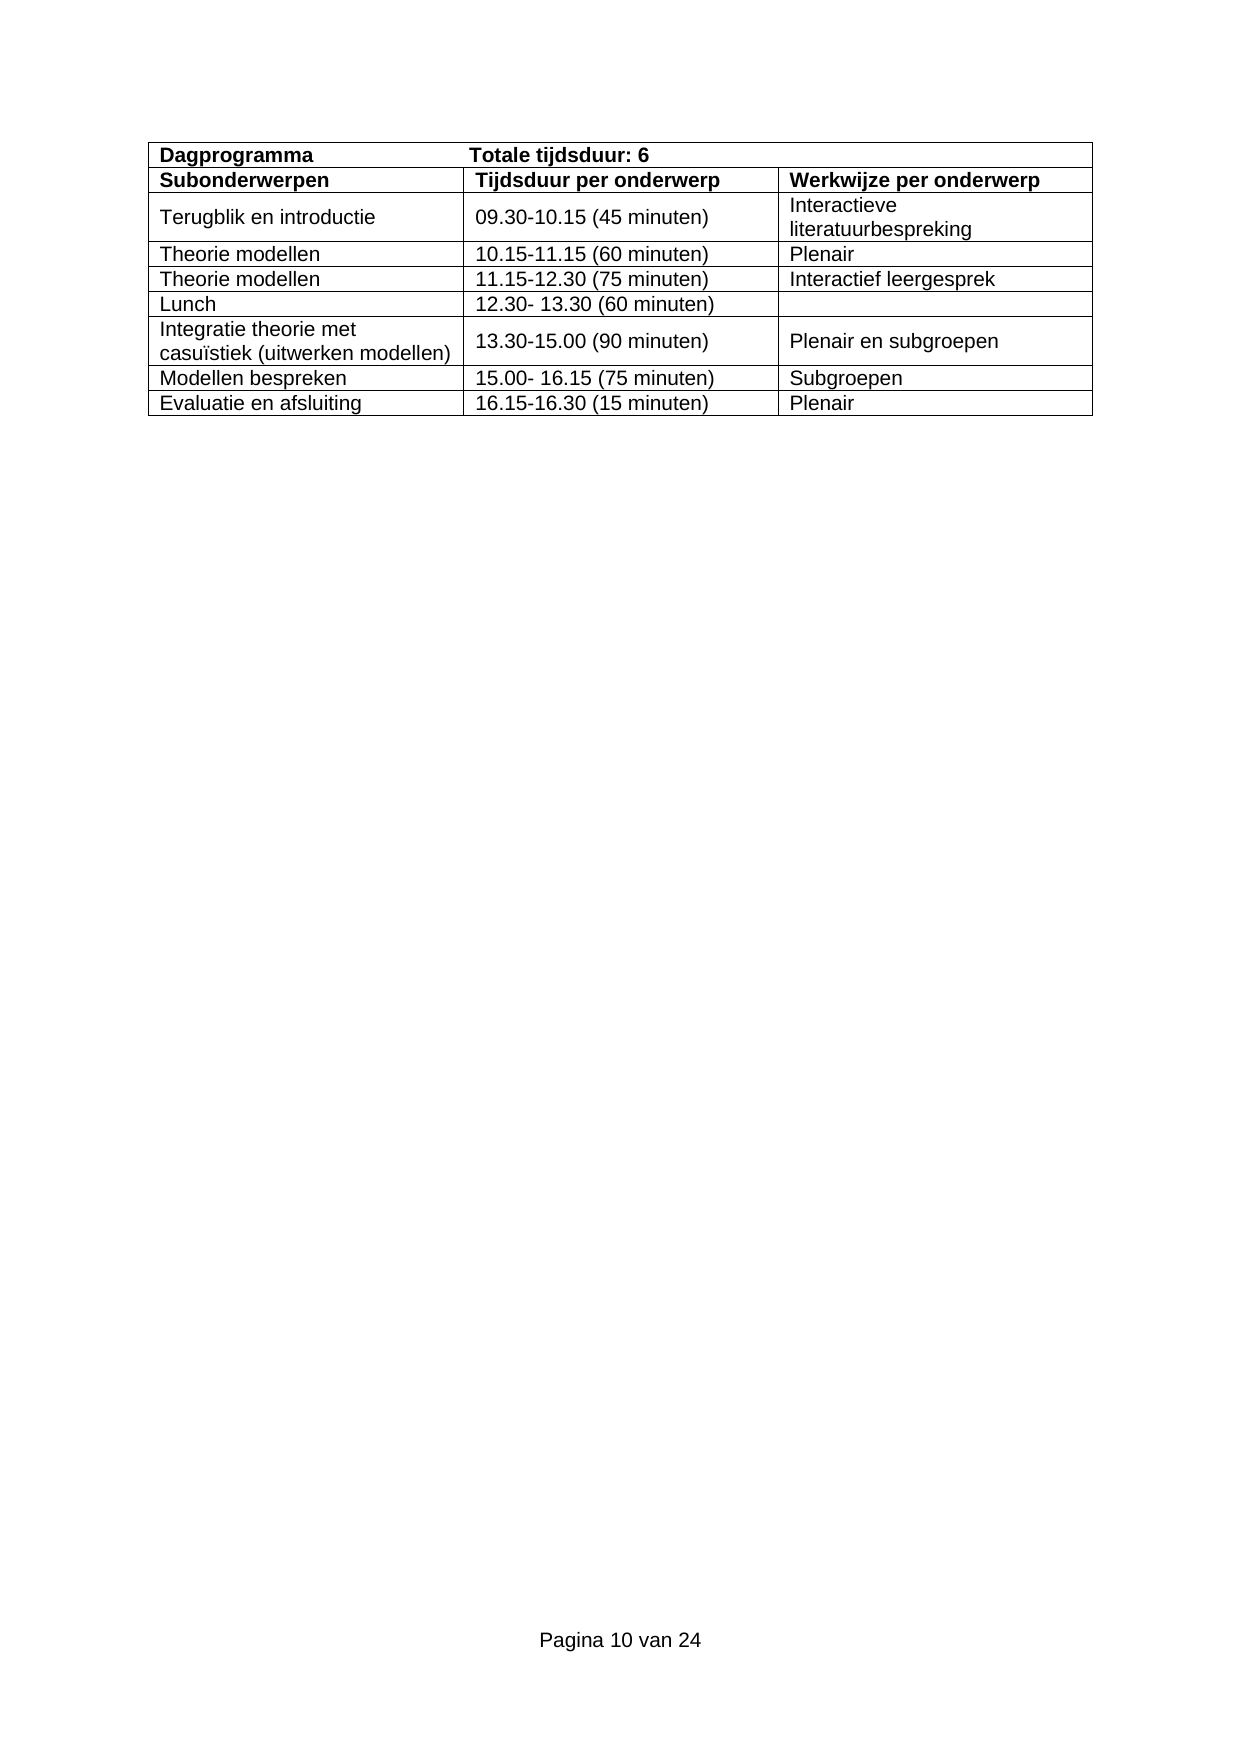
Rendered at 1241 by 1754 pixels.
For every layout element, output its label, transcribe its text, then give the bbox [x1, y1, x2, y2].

table_cell Theorie modellen [149, 267, 463, 291]
table_cell Terugblik en introductie [149, 193, 463, 241]
table_cell 09.30-10.15 (45 minuten) [464, 193, 778, 241]
table_cell Interactieve literatuurbespreking [779, 193, 1092, 241]
table_cell Modellen bespreken [149, 366, 463, 390]
table_header Dagprogramma Totale tijdsduur: 6 [149, 143, 1092, 167]
table_cell Subonderwerpen [149, 168, 463, 192]
table_cell Interactief leergesprek [779, 267, 1092, 291]
table_cell Integratie theorie met casuïstiek (uitwerken modellen) [149, 317, 463, 365]
table_cell 12.30- 13.30 (60 minuten) [464, 292, 778, 316]
table_cell 10.15-11.15 (60 minuten) [464, 242, 778, 266]
table_cell Lunch [149, 292, 463, 316]
table_cell Plenair en subgroepen [779, 317, 1092, 365]
table_cell 16.15-16.30 (15 minuten) [464, 391, 778, 415]
table_cell Plenair [779, 391, 1092, 415]
table_cell 11.15-12.30 (75 minuten) [464, 267, 778, 291]
table_cell Tijdsduur per onderwerp [464, 168, 778, 192]
table_cell 13.30-15.00 (90 minuten) [464, 317, 778, 365]
table_cell Evaluatie en afsluiting [149, 391, 463, 415]
table_cell [779, 292, 1092, 316]
table_cell Theorie modellen [149, 242, 463, 266]
table_cell Subgroepen [779, 366, 1092, 390]
table_cell Werkwijze per onderwerp [779, 168, 1092, 192]
table_cell Plenair [779, 242, 1092, 266]
table_cell 15.00- 16.15 (75 minuten) [464, 366, 778, 390]
